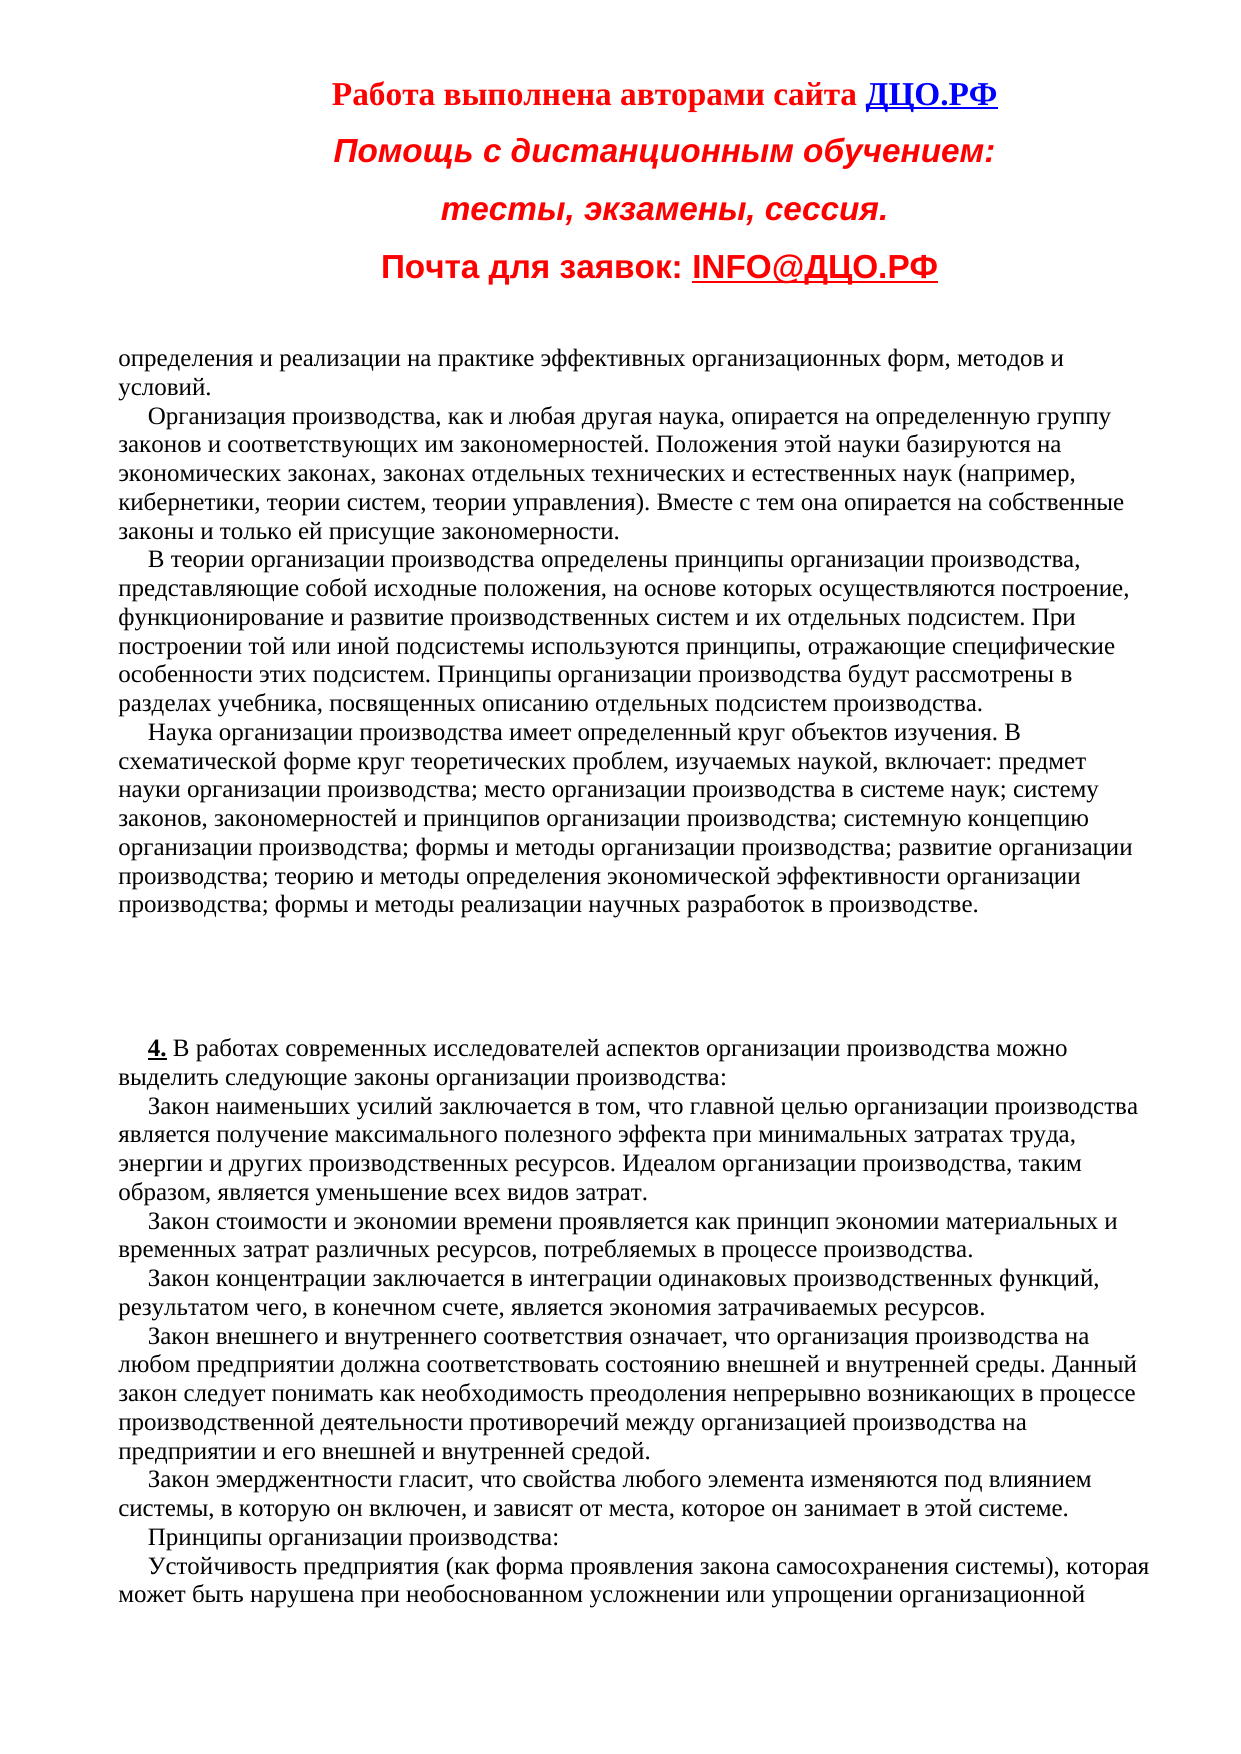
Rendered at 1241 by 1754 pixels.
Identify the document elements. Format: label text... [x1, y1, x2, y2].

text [118, 1551, 1152, 1608]
text Закон стоимости и экономии времени проявляется как принцип экономии материальных и временных затрат различных ресурсов, потребляемых в процессе производства. [118, 1206, 1152, 1263]
text Наука организации производства имеет определенный круг объектов изучения. В схематической форме круг теоретических проблем, изучаемых наукой, включает: предмет науки организации производства; место организации производства в системе наук; систему законов, закономерностей и принципов организации производства; системную концепцию организации производства; формы и методы организации производства; развитие организации производства; теорию и методы определения экономической эффективности организации производства; формы и методы реализации научных разработок в производстве. [118, 717, 1152, 918]
text Принципы организации производства: [118, 1522, 1152, 1551]
text Закон концентрации заключается в интеграции одинаковых производственных функций, результатом чего, в конечном счете, является экономия затрачиваемых ресурсов. [118, 1263, 1152, 1321]
text 4. В работах современных исследователей аспектов организации производства можно выделить следующие законы организации производства: [118, 1033, 1152, 1091]
text Закон эмерджентности гласит, что свойства любого элемента изменяются под влиянием системы, в которую он включен, и зависят от места, которое он занимает в этой системе. [118, 1464, 1152, 1522]
text Закон наименьших усилий заключается в том, что главной целью организации производства является получение максимального полезного эффекта при минимальных затратах труда, энергии и других производственных ресурсов. Идеалом организации производства, таким образом, является уменьшение всех видов затрат. [118, 1091, 1152, 1206]
text Организация производства, как и любая другая наука, опирается на определенную группу законов и соответствующих им закономерностей. Положения этой науки базируются на экономических законах, законах отдельных технических и естественных наук (например, кибернетики, теории систем, теории управления). Вместе с тем она опирается на собственные законы и только ей присущие закономерности. [118, 401, 1152, 544]
text Закон внешнего и внутреннего соответствия означает, что организация производства на любом предприятии должна соответствовать состоянию внешней и внутренней среды. Данный закон следует понимать как необходимость преодоления непрерывно возникающих в процессе производственной деятельности противоречий между организацией производства на предприятии и его внешней и внутренней средой. [118, 1321, 1152, 1464]
text В теории организации производства определены принципы организации производства, представляющие собой исходные положения, на основе которых осуществляются построение, функционирование и развитие производственных систем и их отдельных подсистем. При построении той или иной подсистемы используются принципы, отражающие специфические особенности этих подсистем. Принципы организации производства будут рассмотрены в разделах учебника, посвященных описанию отдельных подсистем производства. [118, 544, 1152, 717]
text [118, 343, 1152, 401]
